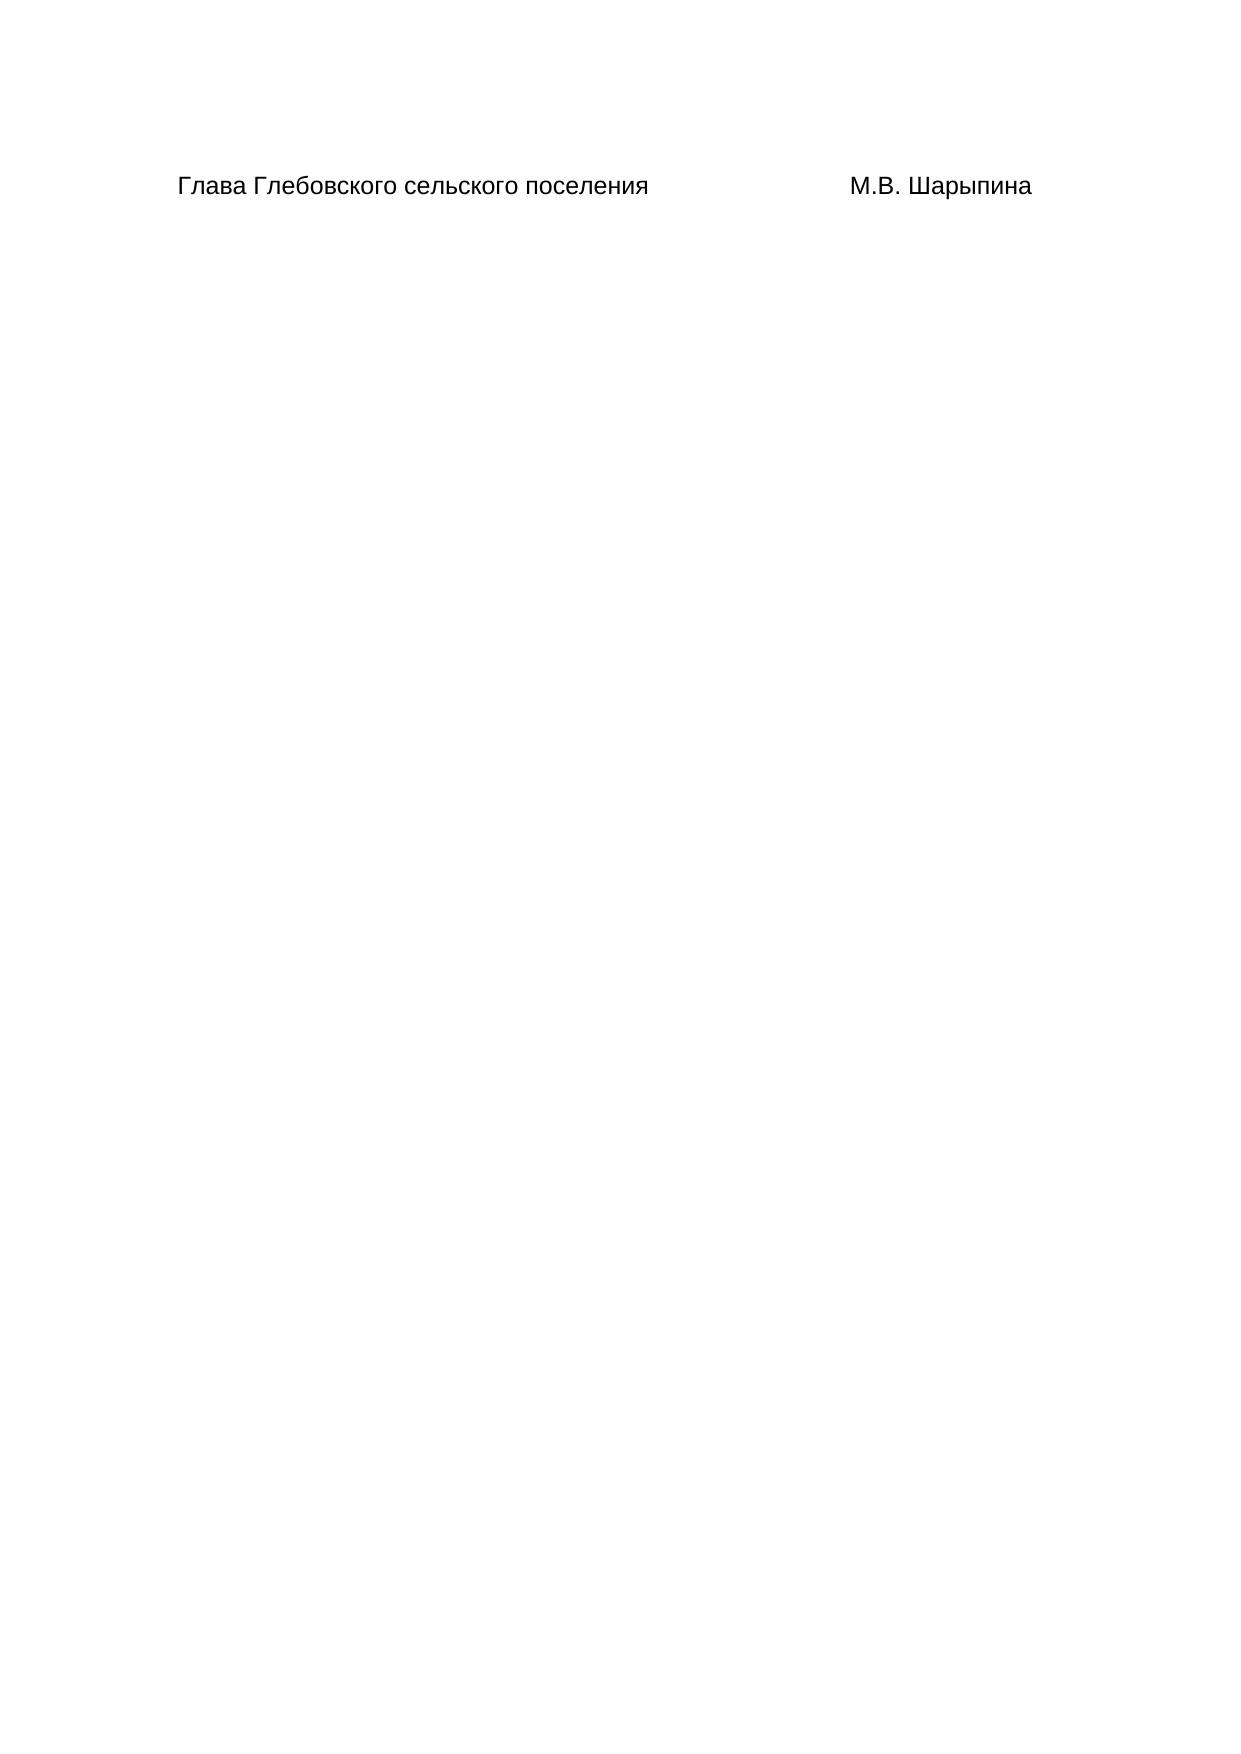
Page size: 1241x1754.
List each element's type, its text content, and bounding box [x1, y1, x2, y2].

text Глава Глебовского сельского поселения М.В. Шарыпина [177, 171, 1152, 200]
